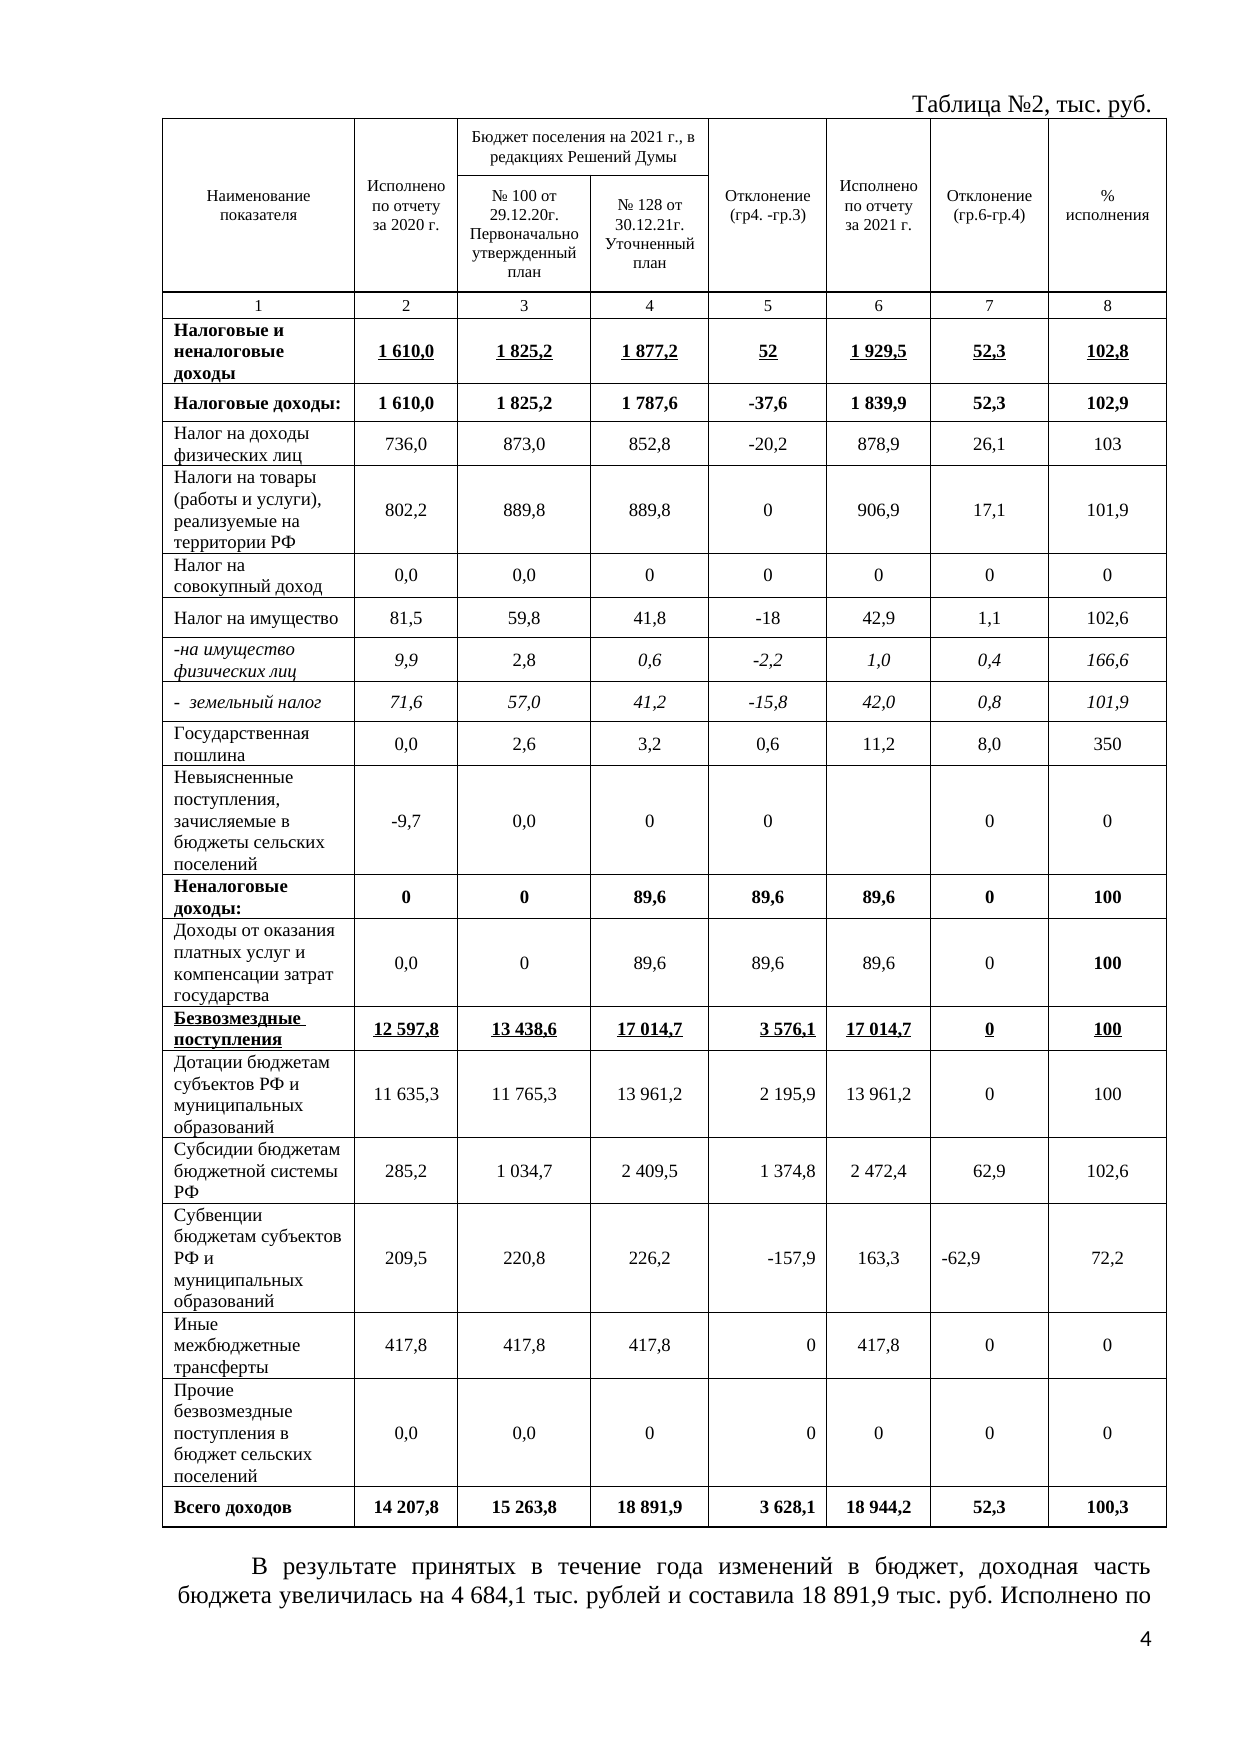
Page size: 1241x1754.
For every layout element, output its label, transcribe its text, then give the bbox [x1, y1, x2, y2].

table_cell 906,9 [827, 466, 930, 553]
table_cell 101,9 [1049, 682, 1166, 721]
table_cell 15 263,8 [458, 1487, 590, 1526]
table_cell 1 839,9 [827, 384, 930, 421]
table_cell 13 961,2 [591, 1051, 708, 1137]
table_cell 0 [458, 875, 590, 918]
table_cell 3 [458, 293, 590, 318]
table_cell 2,8 [458, 638, 590, 681]
table_cell 226,2 [591, 1204, 708, 1312]
table_cell 13 961,2 [827, 1051, 930, 1137]
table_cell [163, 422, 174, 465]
table_cell Налоговые доходы: [163, 384, 354, 421]
table_cell 101,9 [1049, 466, 1166, 553]
table_cell 0 [709, 554, 826, 597]
table_cell -62,9 [931, 1204, 1048, 1312]
table_cell 0 [931, 875, 1048, 918]
table_cell -2,2 [709, 638, 826, 681]
table_cell 0 [709, 1313, 826, 1377]
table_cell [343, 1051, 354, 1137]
table_cell 2,6 [458, 722, 590, 765]
table_cell 26,1 [931, 422, 1048, 465]
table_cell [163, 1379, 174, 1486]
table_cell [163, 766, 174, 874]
table_cell Всего доходов [163, 1487, 354, 1526]
table_cell 0 [827, 1379, 930, 1486]
table_cell 81,5 [355, 598, 457, 637]
table_cell 209,5 [355, 1204, 457, 1312]
table_cell 102,9 [1049, 384, 1166, 421]
table_cell 0 [709, 766, 826, 874]
table_cell 6 [827, 293, 930, 318]
table_cell 0 [709, 466, 826, 553]
table_cell 1 374,8 [709, 1138, 826, 1203]
table_cell 0 [591, 766, 708, 874]
table_cell 2 195,9 [709, 1051, 826, 1137]
table_cell 889,8 [458, 466, 590, 553]
table_cell 0 [931, 766, 1048, 874]
table_cell 0,0 [458, 1379, 590, 1486]
table_cell 417,8 [591, 1313, 708, 1377]
table_cell -157,9 [709, 1204, 826, 1312]
table_cell 0 [1049, 554, 1166, 597]
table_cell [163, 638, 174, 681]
table_cell -20,2 [709, 422, 826, 465]
table_cell 9,9 [355, 638, 457, 681]
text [177, 1551, 1152, 1609]
table_cell -9,7 [355, 766, 457, 874]
table_cell 102,6 [1049, 1138, 1166, 1203]
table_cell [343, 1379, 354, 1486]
table_cell 0 [931, 1051, 1048, 1137]
table_cell 3 576,1 [709, 1007, 826, 1050]
table_cell 1 825,2 [458, 384, 590, 421]
table_cell 1 610,0 [355, 384, 457, 421]
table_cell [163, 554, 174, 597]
table_cell -37,6 [709, 384, 826, 421]
table_header Исполнено по отчету за 2020 г. [355, 119, 457, 291]
table_cell 12 597,8 [355, 1007, 457, 1050]
table_cell 873,0 [458, 422, 590, 465]
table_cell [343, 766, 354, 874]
table_cell 72,2 [1049, 1204, 1166, 1312]
table_cell 100 [1049, 919, 1166, 1006]
table_cell 0 [1049, 1313, 1166, 1377]
table_cell 100 [1049, 875, 1166, 918]
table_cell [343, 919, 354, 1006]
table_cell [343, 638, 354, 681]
table_cell 100,3 [1049, 1487, 1166, 1526]
table_cell 0,0 [458, 554, 590, 597]
table_header Наименование показателя [163, 119, 354, 291]
table_cell 2 [355, 293, 457, 318]
table_cell 100 [1049, 1007, 1166, 1050]
table_cell 1,0 [827, 638, 930, 681]
text Таблица №2, тыс. руб. [177, 89, 1152, 117]
table_cell 89,6 [591, 875, 708, 918]
table_cell 2 409,5 [591, 1138, 708, 1203]
table_cell 1 [163, 293, 354, 318]
table_cell 14 207,8 [355, 1487, 457, 1526]
table_cell 59,8 [458, 598, 590, 637]
table_cell 1 929,5 [827, 319, 930, 383]
table_cell 0,0 [355, 1379, 457, 1486]
table_cell 852,8 [591, 422, 708, 465]
table_cell 0,0 [355, 554, 457, 597]
table_cell 0,0 [458, 766, 590, 874]
table_cell 0 [931, 919, 1048, 1006]
table_cell 18 891,9 [591, 1487, 708, 1526]
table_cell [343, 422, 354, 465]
table_cell 0 [591, 1379, 708, 1486]
table_cell 0,8 [931, 682, 1048, 721]
table_cell 42,9 [827, 598, 930, 637]
table_cell 0 [931, 1313, 1048, 1377]
table_cell 89,6 [827, 875, 930, 918]
table_cell 11,2 [827, 722, 930, 765]
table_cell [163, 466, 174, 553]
table_cell 163,3 [827, 1204, 930, 1312]
table_cell 0 [827, 554, 930, 597]
table_cell 1 034,7 [458, 1138, 590, 1203]
table_cell 285,2 [355, 1138, 457, 1203]
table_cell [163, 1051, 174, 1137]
table_cell 89,6 [591, 919, 708, 1006]
table_cell 52,3 [931, 319, 1048, 383]
table_cell 417,8 [827, 1313, 930, 1377]
table_cell 350 [1049, 722, 1166, 765]
table_cell 0 [355, 875, 457, 918]
table_cell 0 [1049, 766, 1166, 874]
table_cell 1 610,0 [355, 319, 457, 383]
table_cell 736,0 [355, 422, 457, 465]
table_cell 89,6 [709, 919, 826, 1006]
table_cell 220,8 [458, 1204, 590, 1312]
table_cell 52 [709, 319, 826, 383]
table_cell 802,2 [355, 466, 457, 553]
table_cell 0 [931, 1007, 1048, 1050]
table_cell 417,8 [458, 1313, 590, 1377]
table_header Бюджет поселения на 2021 г., в редакциях Решений Думы [458, 119, 708, 174]
table_cell 1 787,6 [591, 384, 708, 421]
table_cell 11 635,3 [355, 1051, 457, 1137]
table_cell 102,6 [1049, 598, 1166, 637]
table_cell Налог на имущество [163, 598, 354, 637]
table_cell 100 [1049, 1051, 1166, 1137]
table_cell 166,6 [1049, 638, 1166, 681]
table_cell 3 628,1 [709, 1487, 826, 1526]
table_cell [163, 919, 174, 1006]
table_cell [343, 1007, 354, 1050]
table_cell 7 [931, 293, 1048, 318]
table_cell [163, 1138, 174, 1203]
table_cell 2 472,4 [827, 1138, 930, 1203]
table_cell 0 [591, 554, 708, 597]
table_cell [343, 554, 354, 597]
table_cell 8,0 [931, 722, 1048, 765]
table_cell 42,0 [827, 682, 930, 721]
table_cell [827, 766, 930, 874]
table_header Отклонение (гр4. -гр.3) [709, 119, 826, 291]
table_cell 5 [709, 293, 826, 318]
table_cell 17,1 [931, 466, 1048, 553]
table_cell 8 [1049, 293, 1166, 318]
table_header Отклонение (гр.6-гр.4) [931, 119, 1048, 291]
table_cell - земельный налог [163, 682, 354, 721]
table_cell 71,6 [355, 682, 457, 721]
table_cell 0,6 [591, 638, 708, 681]
table_cell 0 [931, 554, 1048, 597]
table_cell 0,0 [355, 919, 457, 1006]
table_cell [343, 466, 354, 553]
table_cell 3,2 [591, 722, 708, 765]
table_header Исполнено по отчету за 2021 г. [827, 119, 930, 291]
table_cell 52,3 [931, 384, 1048, 421]
table_cell 1 825,2 [458, 319, 590, 383]
table_cell 0 [709, 1379, 826, 1486]
table_cell 17 014,7 [591, 1007, 708, 1050]
table_cell № 128 от 30.12.21г. Уточненный план [591, 176, 708, 291]
table_cell 62,9 [931, 1138, 1048, 1203]
table_cell -18 [709, 598, 826, 637]
table_cell 417,8 [355, 1313, 457, 1377]
table_cell 0 [458, 919, 590, 1006]
table_cell 0,6 [709, 722, 826, 765]
table_cell № 100 от 29.12.20г. Первоначально утвержденный план [458, 176, 590, 291]
table_cell 889,8 [591, 466, 708, 553]
table_cell 18 944,2 [827, 1487, 930, 1526]
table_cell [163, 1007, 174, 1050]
table_cell 11 765,3 [458, 1051, 590, 1137]
table_cell 102,8 [1049, 319, 1166, 383]
table_cell 89,6 [709, 875, 826, 918]
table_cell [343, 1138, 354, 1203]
table_cell 0 [931, 1379, 1048, 1486]
table_cell 17 014,7 [827, 1007, 930, 1050]
table_cell 4 [591, 293, 708, 318]
table_cell 103 [1049, 422, 1166, 465]
table_header % исполнения [1049, 119, 1166, 291]
table_cell 13 438,6 [458, 1007, 590, 1050]
table_cell 52,3 [931, 1487, 1048, 1526]
table_cell 41,2 [591, 682, 708, 721]
table_cell 0,0 [355, 722, 457, 765]
table_cell 89,6 [827, 919, 930, 1006]
table_cell 0 [1049, 1379, 1166, 1486]
table_cell -15,8 [709, 682, 826, 721]
table_cell 1,1 [931, 598, 1048, 637]
table_cell 0,4 [931, 638, 1048, 681]
table_cell 878,9 [827, 422, 930, 465]
table_cell 57,0 [458, 682, 590, 721]
table_cell 1 877,2 [591, 319, 708, 383]
table_cell 41,8 [591, 598, 708, 637]
